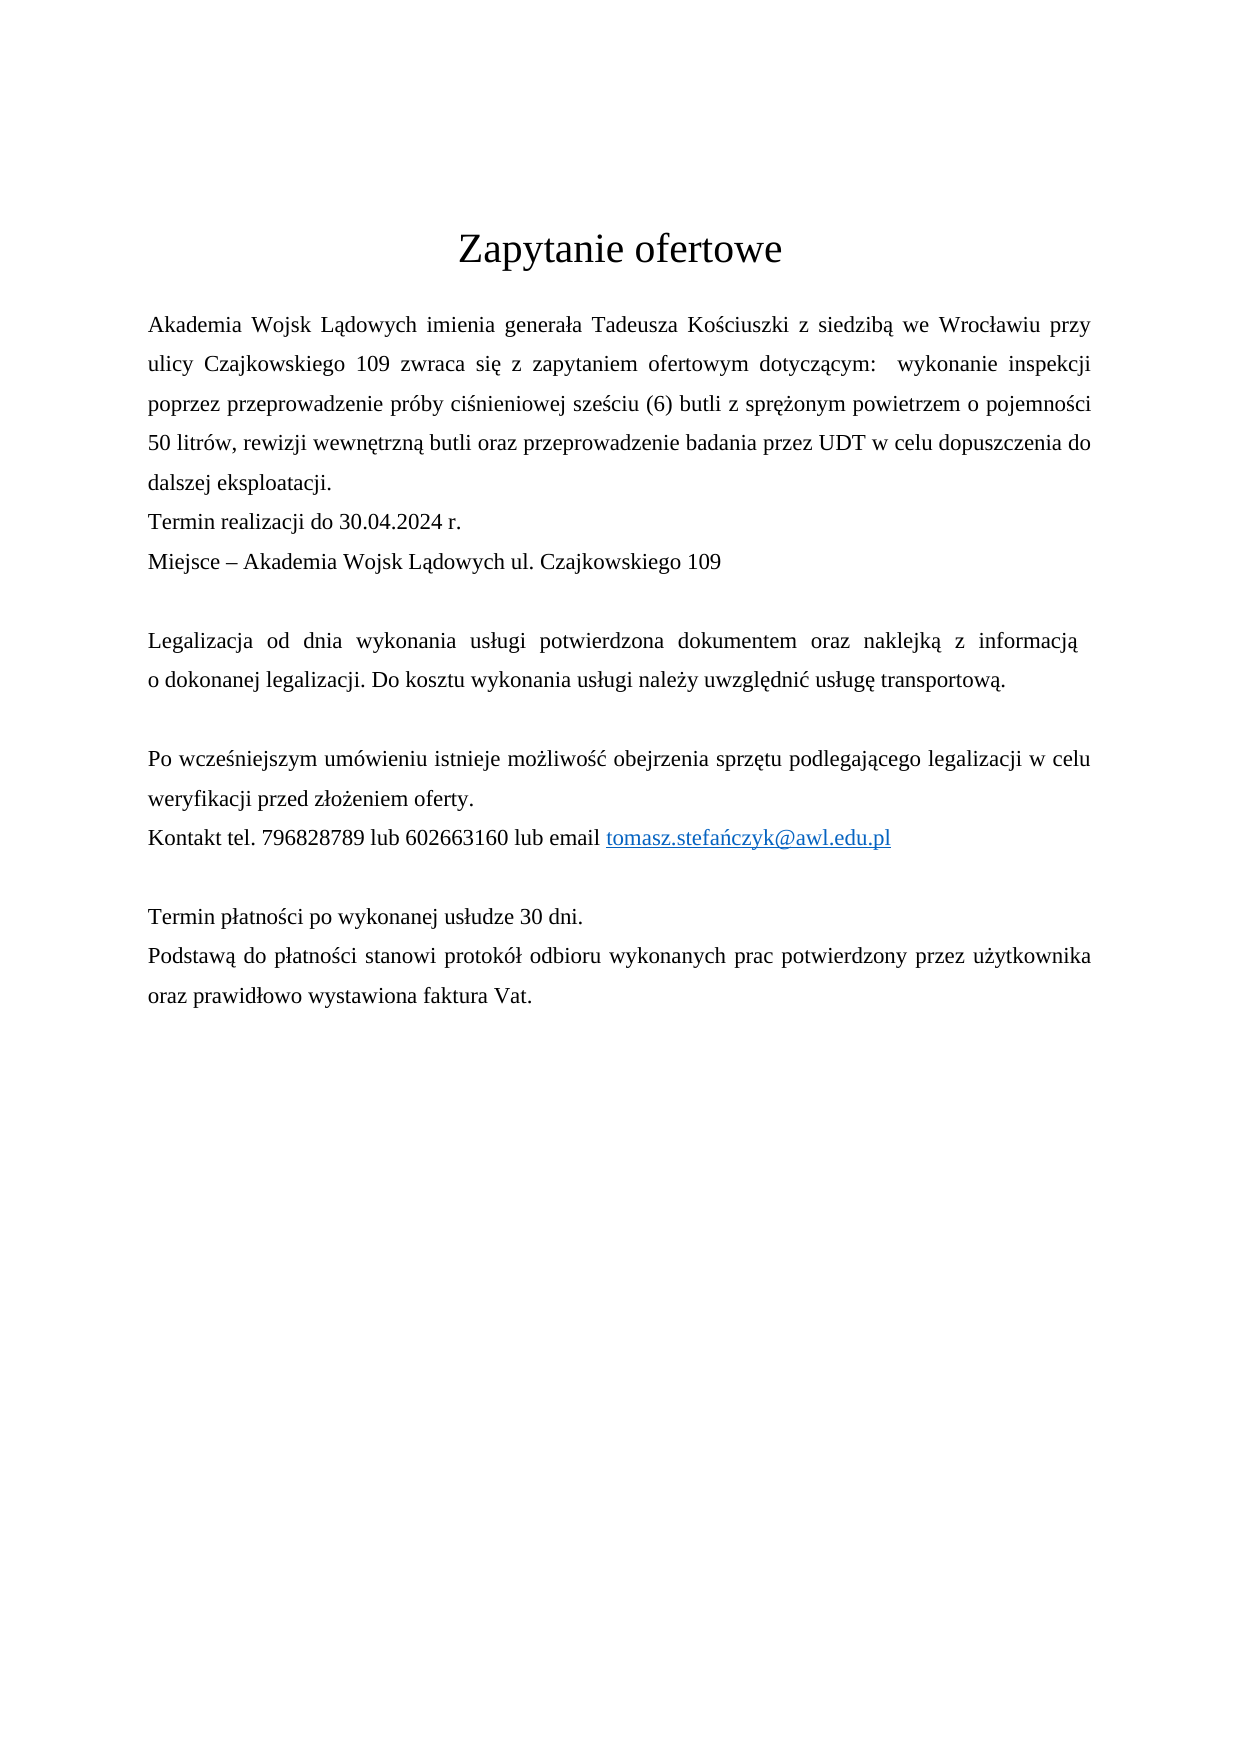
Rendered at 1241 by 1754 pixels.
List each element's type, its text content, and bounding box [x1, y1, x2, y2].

text Zapytanie ofertowe [148, 223, 1093, 271]
text Termin realizacji do 30.04.2024 r. [148, 508, 1093, 535]
text Legalizacja od dnia wykonania usługi potwierdzona dokumentem oraz naklejką z informacją o dokonanej legalizacji. Do kosztu wykonania usługi należy uwzględnić usługę transportową. [148, 627, 1093, 693]
text Akademia Wojsk Lądowych imienia generała Tadeusza Kościuszki z siedzibą we Wrocławiu przy ulicy Czajkowskiego 109 zwraca się z zapytaniem ofertowym dotyczącym: wykonanie inspekcji poprzez przeprowadzenie próby ciśnieniowej sześciu (6) butli z sprężonym powietrzem o pojemności 50 litrów, rewizji wewnętrzną butli oraz przeprowadzenie badania przez UDT w celu dopuszczenia do dalszej eksploatacji. [148, 311, 1093, 495]
text Po wcześniejszym umówieniu istnieje możliwość obejrzenia sprzętu podlegającego legalizacji w celu weryfikacji przed złożeniem oferty. [148, 745, 1093, 811]
text Podstawą do płatności stanowi protokół odbioru wykonanych prac potwierdzony przez użytkownika oraz prawidłowo wystawiona faktura Vat. [148, 943, 1093, 1008]
text Termin płatności po wykonanej usłudze 30 dni. [148, 903, 1093, 929]
text Miejsce – Akademia Wojsk Lądowych ul. Czajkowskiego 109 [148, 548, 1093, 574]
text Kontakt tel. 796828789 lub 602663160 lub email tomasz.stefańczyk@awl.edu.pl [148, 824, 1093, 851]
